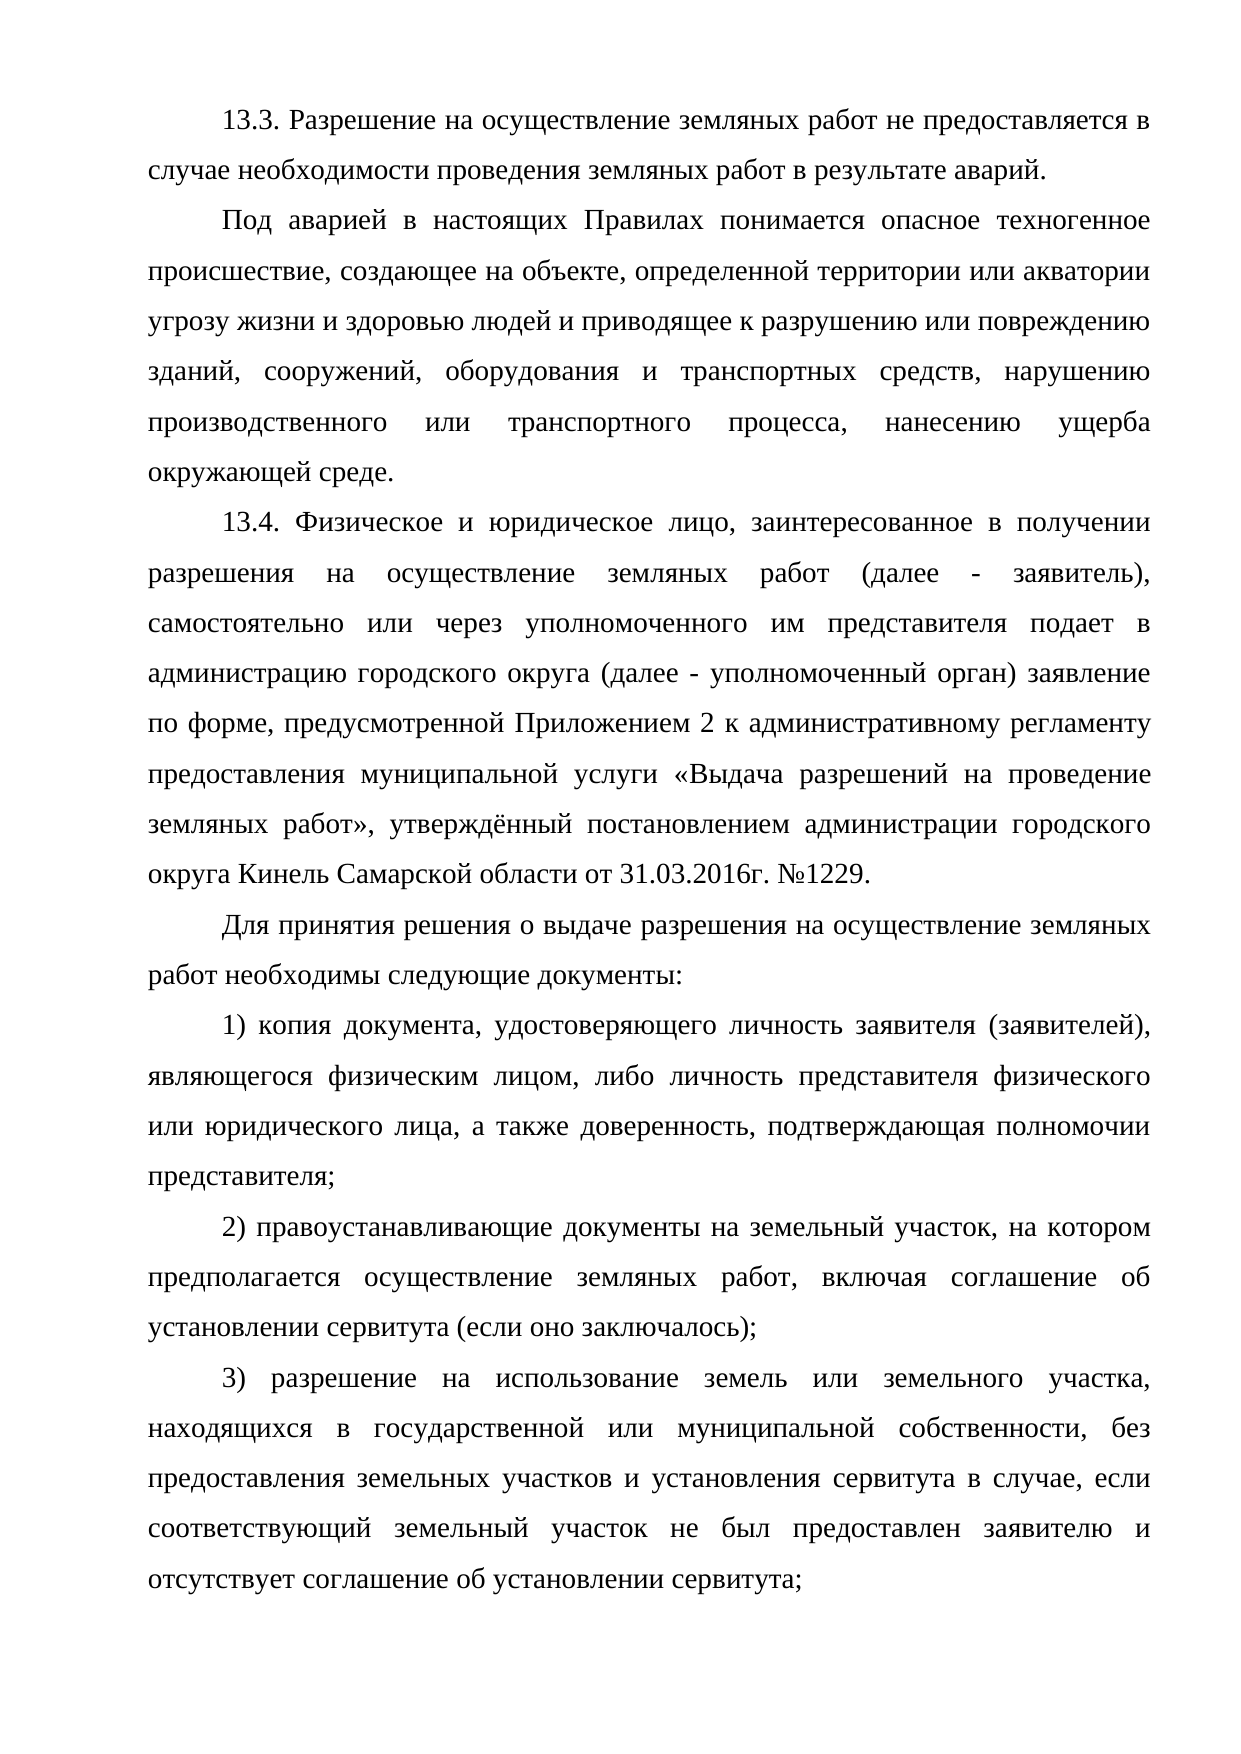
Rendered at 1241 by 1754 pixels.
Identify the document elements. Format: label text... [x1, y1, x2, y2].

text 1) копия документа, удостоверяющего личность заявителя (заявителей), являющегося физическим лицом, либо личность представителя физического или юридического лица, а также доверенность, подтверждающая полномочии представителя; [148, 1007, 1152, 1192]
text 2) правоустанавливающие документы на земельный участок, на котором предполагается осуществление земляных работ, включая соглашение об установлении сервитута (если оно заключалось); [148, 1209, 1152, 1343]
text 13.4. Физическое и юридическое лицо, заинтересованное в получении разрешения на осуществление земляных работ (далее - заявитель), самостоятельно или через уполномоченного им представителя подает в администрацию городского округа (далее - уполномоченный орган) заявление по форме, предусмотренной Приложением 2 к административному регламенту предоставления муниципальной услуги «Выдача разрешений на проведение земляных работ», утверждённый постановлением администрации городского округа Кинель Самарской области от 31.03.2016г. №1229. [148, 504, 1152, 890]
text Для принятия решения о выдаче разрешения на осуществление земляных работ необходимы следующие документы: [148, 907, 1152, 991]
text 3) разрешение на использование земель или земельного участка, находящихся в государственной или муниципальной собственности, без предоставления земельных участков и установления сервитута в случае, если соответствующий земельный участок не был предоставлен заявителю и отсутствует соглашение об установлении сервитута; [148, 1360, 1152, 1594]
text Под аварией в настоящих Правилах понимается опасное техногенное происшествие, создающее на объекте, определенной территории или акватории угрозу жизни и здоровью людей и приводящее к разрушению или повреждению зданий, сооружений, оборудования и транспортных средств, нарушению производственного или транспортного процесса, нанесению ущерба окружающей среде. [148, 202, 1152, 488]
text 13.3. Разрешение на осуществление земляных работ не предоставляется в случае необходимости проведения земляных работ в результате аварий. [148, 102, 1152, 186]
